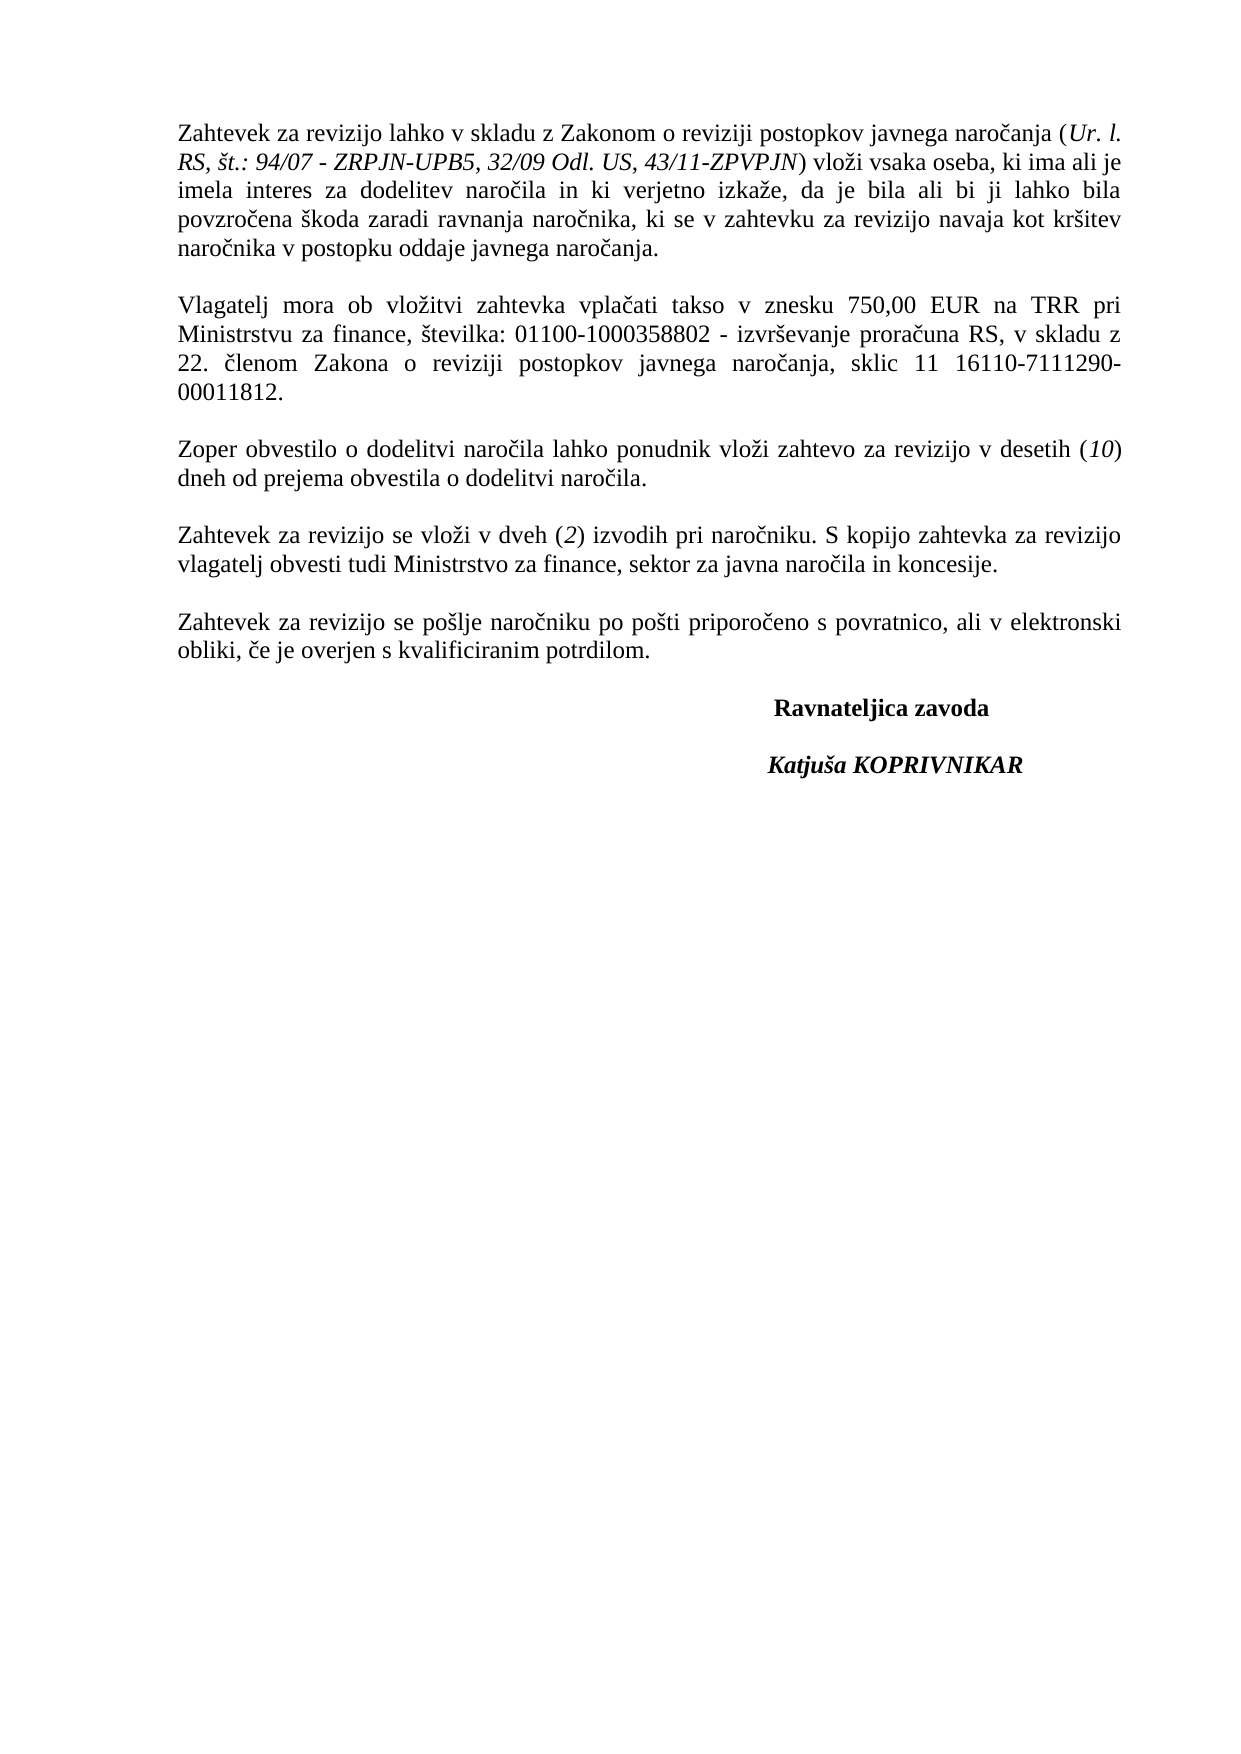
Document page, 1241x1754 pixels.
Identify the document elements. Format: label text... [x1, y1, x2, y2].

text Ravnateljica zavoda [767, 693, 1122, 722]
text Zahtevek za revizijo se pošlje naročniku po pošti priporočeno s povratnico, ali v elektronski obliki, če je overjen s kvalificiranim potrdilom. [177, 607, 1122, 664]
text Vlagatelj mora ob vložitvi zahtevka vplačati takso v znesku 750,00 EUR na TRR pri Ministrstvu za finance, številka: 01100-1000358802 - izvrševanje proračuna RS, v skladu z 22. členom Zakona o reviziji postopkov javnega naročanja, sklic 11 16110-7111290-00011812. [177, 291, 1122, 406]
text Zahtevek za revizijo se vloži v dveh (2) izvodih pri naročniku. S kopijo zahtevka za revizijo vlagatelj obvesti tudi Ministrstvo za finance, sektor za javna naročila in koncesije. [177, 521, 1122, 578]
text Zoper obvestilo o dodelitvi naročila lahko ponudnik vloži zahtevo za revizijo v desetih (10) dneh od prejema obvestila o dodelitvi naročila. [177, 434, 1122, 492]
text Zahtevek za revizijo lahko v skladu z Zakonom o reviziji postopkov javnega naročanja (Ur. l. RS, št.: 94/07 - ZRPJN-UPB5, 32/09 Odl. US, 43/11-ZPVPJN) vloži vsaka oseba, ki ima ali je imela interes za dodelitev naročila in ki verjetno izkaže, da je bila ali bi ji lahko bila povzročena škoda zaradi ravnanja naročnika, ki se v zahtevku za revizijo navaja kot kršitev naročnika v postopku oddaje javnega naročanja. [177, 118, 1122, 262]
text Katjuša KOPRIVNIKAR [693, 751, 1122, 779]
